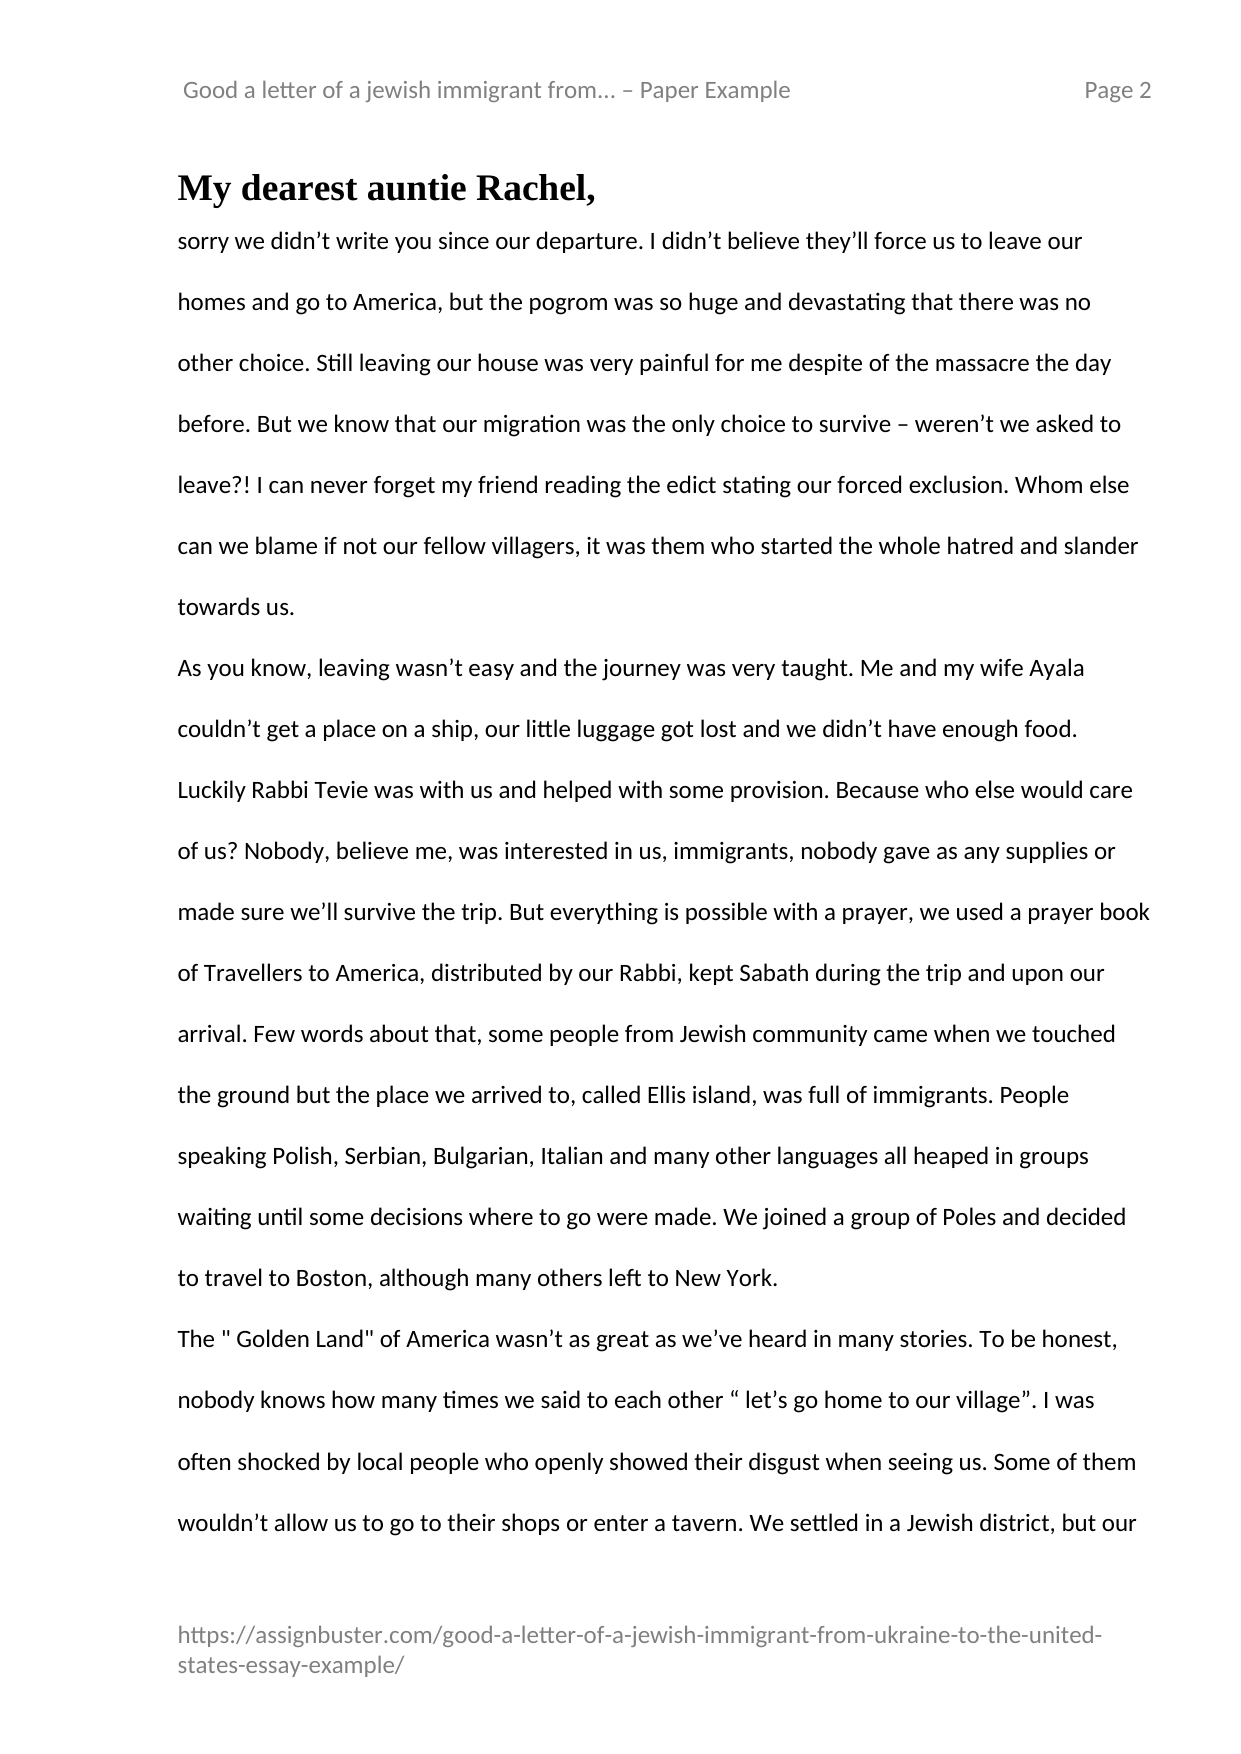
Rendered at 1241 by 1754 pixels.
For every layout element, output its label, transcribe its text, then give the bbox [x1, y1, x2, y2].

subtitle My dearest auntie Rachel, [177, 166, 1152, 209]
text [177, 225, 1152, 1537]
